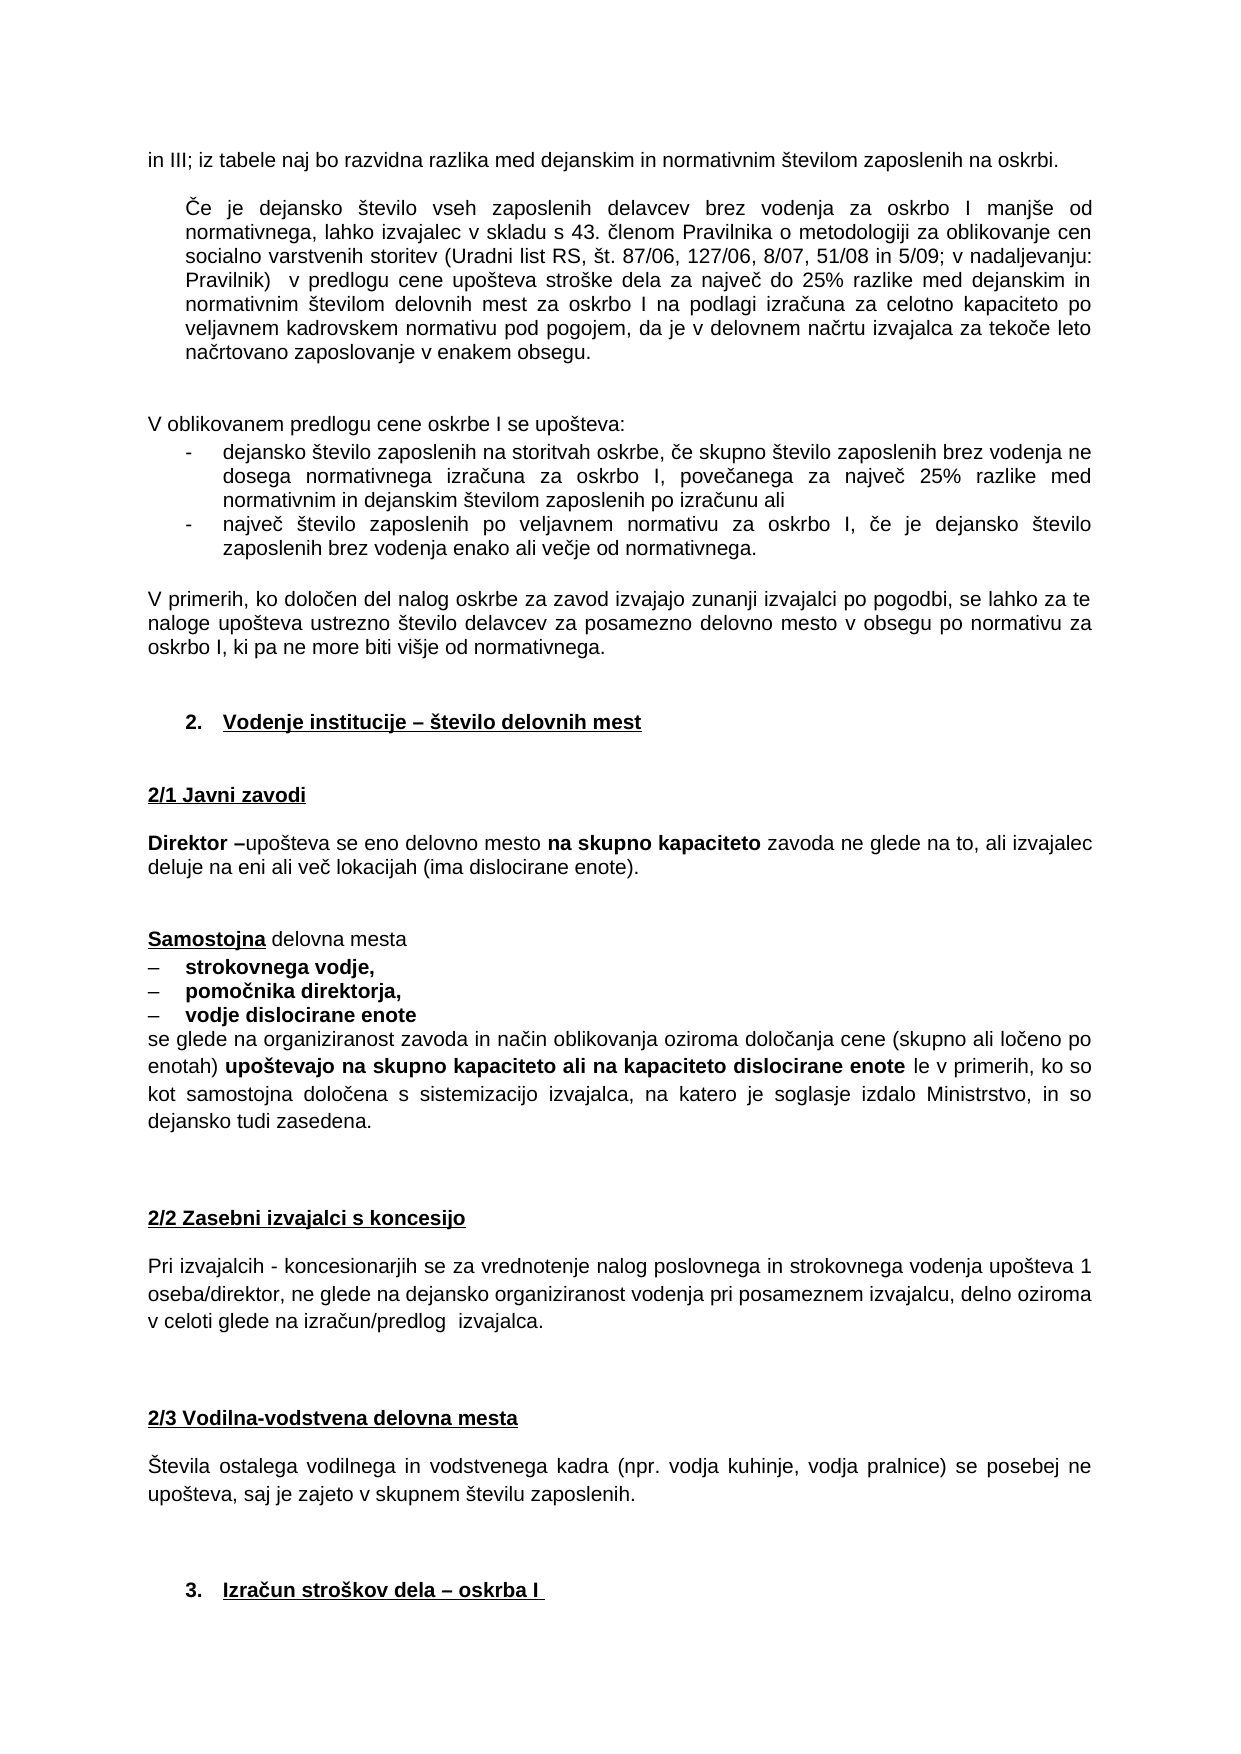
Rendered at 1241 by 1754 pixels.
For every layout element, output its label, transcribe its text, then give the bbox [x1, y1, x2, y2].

subtitle Direktor –upošteva se eno delovno mesto na skupno kapaciteto zavoda ne glede na to, ali izvajalec deluje na eni ali več lokacijah (ima dislocirane enote). [148, 831, 1093, 879]
text V primerih, ko določen del nalog oskrbe za zavod izvajajo zunanji izvajalci po pogodbi, se lahko za te naloge upošteva ustrezno število delavcev za posamezno delovno mesto v obsegu po normativu za oskrbo I, ki pa ne more biti višje od normativnega. [148, 587, 1093, 659]
text V oblikovanem predlogu cene oskrbe I se upošteva: [148, 412, 1093, 436]
list največ število zaposlenih po veljavnem normativu za oskrbo I, če je dejansko število zaposlenih brez vodenja enako ali večje od normativnega. [185, 511, 1093, 559]
list Izračun stroškov dela – oskrba I [185, 1578, 1093, 1602]
text Samostojna delovna mesta [148, 927, 1093, 951]
list vodje dislocirane enote [148, 1002, 1093, 1026]
list pomočnika direktorja, [148, 978, 1093, 1002]
text in III; iz tabele naj bo razvidna razlika med dejanskim in normativnim številom zaposlenih na oskrbi. [148, 148, 1093, 172]
text se glede na organiziranost zavoda in način oblikovanja oziroma določanja cene (skupno ali ločeno po enotah) upoštevajo na skupno kapaciteto ali na kapaciteto dislocirane enote le v primerih, ko so kot samostojna določena s sistemizacijo izvajalca, na katero je soglasje izdalo Ministrstvo, in so dejansko tudi zasedena. [148, 1026, 1093, 1133]
list Vodenje institucije – število delovnih mest [185, 710, 1093, 734]
list dejansko število zaposlenih na storitvah oskrbe, če skupno število zaposlenih brez vodenja ne dosega normativnega izračuna za oskrbo I, povečanega za največ 25% razlike med normativnim in dejanskim številom zaposlenih po izračunu ali [185, 439, 1093, 511]
list strokovnega vodje, [148, 954, 1093, 978]
text Števila ostalega vodilnega in vodstvenega kadra (npr. vodja kuhinje, vodja pralnice) se posebej ne upošteva, saj je zajeto v skupnem številu zaposlenih. [148, 1454, 1093, 1505]
text 2/2 Zasebni izvajalci s koncesijo [148, 1206, 1093, 1229]
text Pri izvajalcih - koncesionarjih se za vrednotenje nalog poslovnega in strokovnega vodenja upošteva 1 oseba/direktor, ne glede na dejansko organiziranost vodenja pri posameznem izvajalcu, delno oziroma v celoti glede na izračun/predlog izvajalca. [148, 1254, 1093, 1333]
text 2/1 Javni zavodi [148, 782, 1093, 806]
text 2/3 Vodilna-vodstvena delovna mesta [148, 1406, 1093, 1429]
text Če je dejansko število vseh zaposlenih delavcev brez vodenja za oskrbo I manjše od normativnega, lahko izvajalec v skladu s 43. členom Pravilnika o metodologiji za oblikovanje cen socialno varstvenih storitev (Uradni list RS, št. 87/06, 127/06, 8/07, 51/08 in 5/09; v nadaljevanju: Pravilnik) v predlogu cene upošteva stroške dela za največ do 25% razlike med dejanskim in normativnim številom delovnih mest za oskrbo I na podlagi izračuna za celotno kapaciteto po veljavnem kadrovskem normativu pod pogojem, da je v delovnem načrtu izvajalca za tekoče leto načrtovano zaposlovanje v enakem obsegu. [185, 196, 1093, 364]
